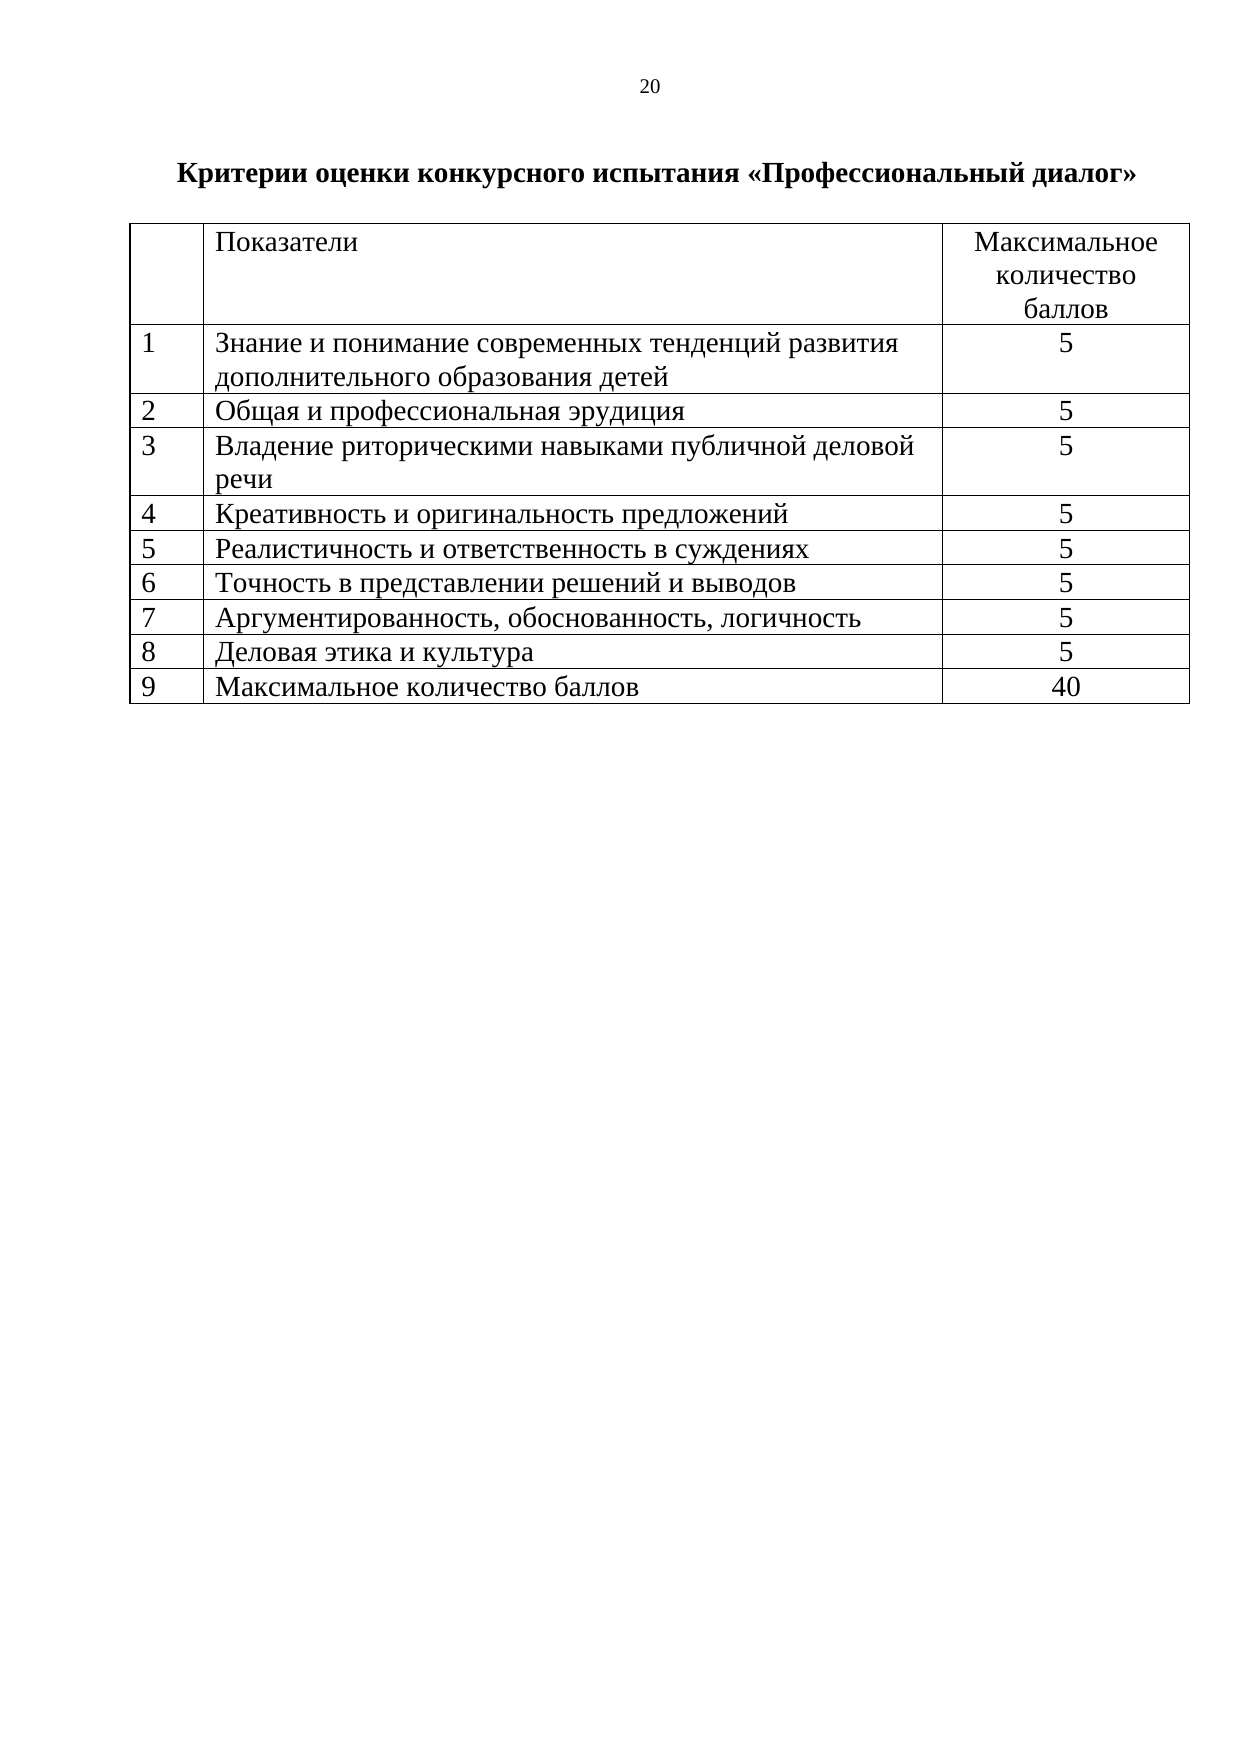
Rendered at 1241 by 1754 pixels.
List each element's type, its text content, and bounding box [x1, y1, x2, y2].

table_cell 7 [131, 600, 203, 633]
table_cell Максимальное количество баллов [204, 669, 942, 703]
table_cell 5 [943, 531, 1189, 564]
table_cell 5 [943, 428, 1189, 495]
table_cell 5 [943, 325, 1189, 392]
text Критерии оценки конкурсного испытания «Профессиональный диалог» [148, 156, 1167, 189]
table_cell 8 [131, 635, 203, 668]
table_cell 2 [131, 394, 203, 427]
table_header Максимальное количество баллов [943, 224, 1189, 324]
table_cell 5 [943, 394, 1189, 427]
table_cell Креативность и оригинальность предложений [204, 496, 942, 530]
table_cell Общая и профессиональная эрудиция [204, 394, 942, 427]
table_cell Точность в представлении решений и выводов [204, 565, 942, 599]
table_cell 6 [131, 565, 203, 599]
table_cell 4 [131, 496, 203, 530]
table_cell 1 [131, 325, 203, 392]
table_cell 40 [943, 669, 1189, 703]
table_cell 5 [943, 565, 1189, 599]
table_header Показатели [204, 224, 942, 324]
table_cell Деловая этика и культура [204, 635, 942, 668]
table_cell 3 [131, 428, 203, 495]
table_cell Знание и понимание современных тенденций развития дополнительного образования детей [204, 325, 942, 392]
table_cell Реалистичность и ответственность в суждениях [204, 531, 942, 564]
table_cell 5 [943, 496, 1189, 530]
table_cell 5 [131, 531, 203, 564]
table_cell Владение риторическими навыками публичной деловой речи [204, 428, 942, 495]
table_header № № [131, 224, 203, 324]
table_cell 9 [131, 669, 203, 703]
table_cell 5 [943, 635, 1189, 668]
table_cell Аргументированность, обоснованность, логичность [204, 600, 942, 633]
table_cell 5 [943, 600, 1189, 633]
